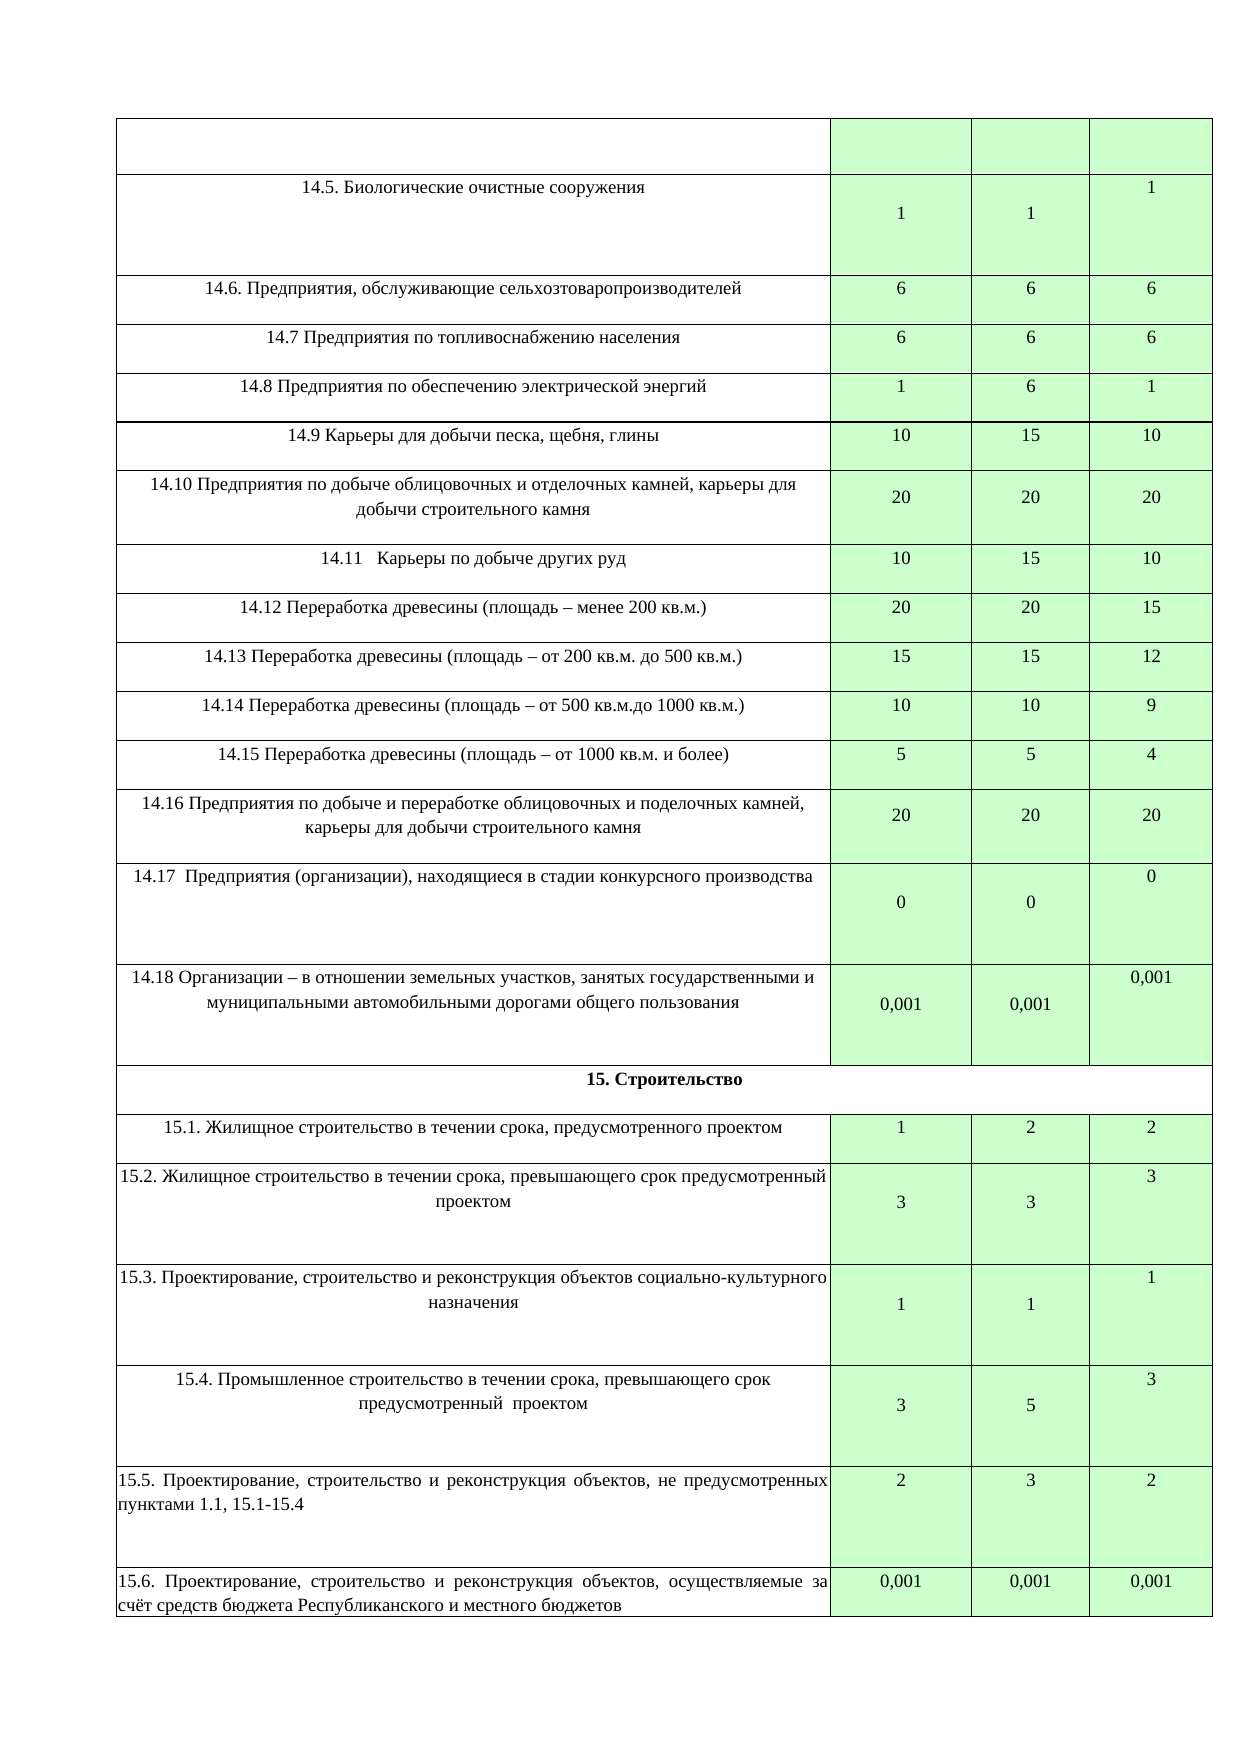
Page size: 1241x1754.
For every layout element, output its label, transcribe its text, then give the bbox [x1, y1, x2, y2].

table_cell 0 [972, 864, 1089, 964]
table_cell 10 [972, 692, 1089, 740]
table_cell 0,001 [831, 965, 971, 1065]
table_cell 0,001 [972, 1568, 1089, 1616]
table_cell 1 [831, 175, 971, 274]
table_cell 14.9 Карьеры для добычи песка, щебня, глины [117, 423, 830, 470]
table_cell 14.16 Предприятия по добыче и переработке облицовочных и поделочных камней, карьеры для добычи строительного камня [117, 790, 830, 863]
table_cell 10 [1090, 545, 1212, 593]
table_cell 1 [972, 175, 1089, 274]
table_cell 0,001 [972, 965, 1089, 1065]
table_cell 6 [972, 325, 1089, 372]
table_cell 2 [1090, 1467, 1212, 1567]
table_cell 1 [1090, 374, 1212, 421]
table_cell 2 [972, 1115, 1089, 1163]
table_cell 14.12 Переработка древесины (площадь – менее 200 кв.м.) [117, 594, 830, 642]
table_cell 20 [972, 471, 1089, 544]
table_cell 14.14 Переработка древесины (площадь – от 500 кв.м.до 1000 кв.м.) [117, 692, 830, 740]
table_cell 12 [1090, 643, 1212, 691]
table_cell 2 [831, 1467, 971, 1567]
table_cell 14.6. Предприятия, обслуживающие сельхозтоваропроизводителей [117, 276, 830, 323]
table_cell 14.17 Предприятия (организации), находящиеся в стадии конкурсного производства [117, 864, 830, 964]
table_cell 1 [1090, 175, 1212, 274]
table_cell 3 [972, 1467, 1089, 1567]
table_cell 0,001 [831, 1568, 971, 1616]
table_cell 10 [1090, 423, 1212, 470]
table_cell 14.18 Организации – в отношении земельных участков, занятых государственными и муниципальными автомобильными дорогами общего пользования [117, 965, 830, 1065]
table_cell 14.15 Переработка древесины (площадь – от 1000 кв.м. и более) [117, 741, 830, 789]
table_cell 10 [831, 692, 971, 740]
table_cell 15 [972, 423, 1089, 470]
table_cell 6 [831, 119, 971, 173]
table_cell 15.5. Проектирование, строительство и реконструкция объектов, не предусмотренных пунктами 1.1, 15.1-15.4 [117, 1467, 830, 1567]
table_cell 15 [831, 643, 971, 691]
table_cell 6 [1090, 119, 1212, 173]
table_cell 1 [831, 374, 971, 421]
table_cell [117, 1568, 830, 1616]
table_cell 1 [1090, 1265, 1212, 1365]
table_cell 0 [1090, 864, 1212, 964]
table_cell 6 [972, 374, 1089, 421]
table_cell 14.11 Карьеры по добыче других руд [117, 545, 830, 593]
table_cell 3 [831, 1164, 971, 1264]
table_cell 20 [1090, 471, 1212, 544]
table_cell 20 [831, 790, 971, 863]
table_cell 20 [972, 790, 1089, 863]
table_cell 5 [972, 1366, 1089, 1466]
table_cell 20 [831, 471, 971, 544]
table_cell 14.5. Биологические очистные сооружения [117, 175, 830, 274]
table_cell 6 [831, 325, 971, 372]
table_cell 9 [1090, 692, 1212, 740]
table_cell 6 [831, 276, 971, 323]
table_cell 6 [972, 119, 1089, 173]
table_cell 10 [831, 423, 971, 470]
table_cell 1 [831, 1115, 971, 1163]
table_cell 1 [831, 1265, 971, 1365]
table_cell 3 [1090, 1164, 1212, 1264]
table_cell 3 [1090, 1366, 1212, 1466]
table_cell 0 [831, 864, 971, 964]
table_cell 14.10 Предприятия по добыче облицовочных и отделочных камней, карьеры для добычи строительного камня [117, 471, 830, 544]
table_cell 2 [1090, 1115, 1212, 1163]
table_cell 15.3. Проектирование, строительство и реконструкция объектов социально-культурного назначения [117, 1265, 830, 1365]
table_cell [117, 119, 830, 173]
table_cell 3 [831, 1366, 971, 1466]
table_cell 15 [972, 643, 1089, 691]
table_cell 14.8 Предприятия по обеспечению электрической энергий [117, 374, 830, 421]
table_cell 15.2. Жилищное строительство в течении срока, превышающего срок предусмотренный проектом [117, 1164, 830, 1264]
table_cell 20 [972, 594, 1089, 642]
table_cell 14.7 Предприятия по топливоснабжению населения [117, 325, 830, 372]
table_cell 15.1. Жилищное строительство в течении срока, предусмотренного проектом [117, 1115, 830, 1163]
table_cell 3 [972, 1164, 1089, 1264]
table_cell 20 [1090, 790, 1212, 863]
table_cell 15.4. Промышленное строительство в течении срока, превышающего срок предусмотренный проектом [117, 1366, 830, 1466]
table_cell 5 [831, 741, 971, 789]
table_cell 15. Строительство [117, 1066, 1212, 1114]
table_cell 1 [972, 1265, 1089, 1365]
table_cell 15 [972, 545, 1089, 593]
table_cell 10 [831, 545, 971, 593]
table_cell 5 [972, 741, 1089, 789]
table_cell 6 [1090, 325, 1212, 372]
table_cell 4 [1090, 741, 1212, 789]
table_cell 14.13 Переработка древесины (площадь – от 200 кв.м. до 500 кв.м.) [117, 643, 830, 691]
table_cell 0,001 [1090, 965, 1212, 1065]
table_cell 15 [1090, 594, 1212, 642]
table_cell 6 [972, 276, 1089, 323]
table_cell 6 [1090, 276, 1212, 323]
table_cell 20 [831, 594, 971, 642]
table_cell 0,001 [1090, 1568, 1212, 1616]
